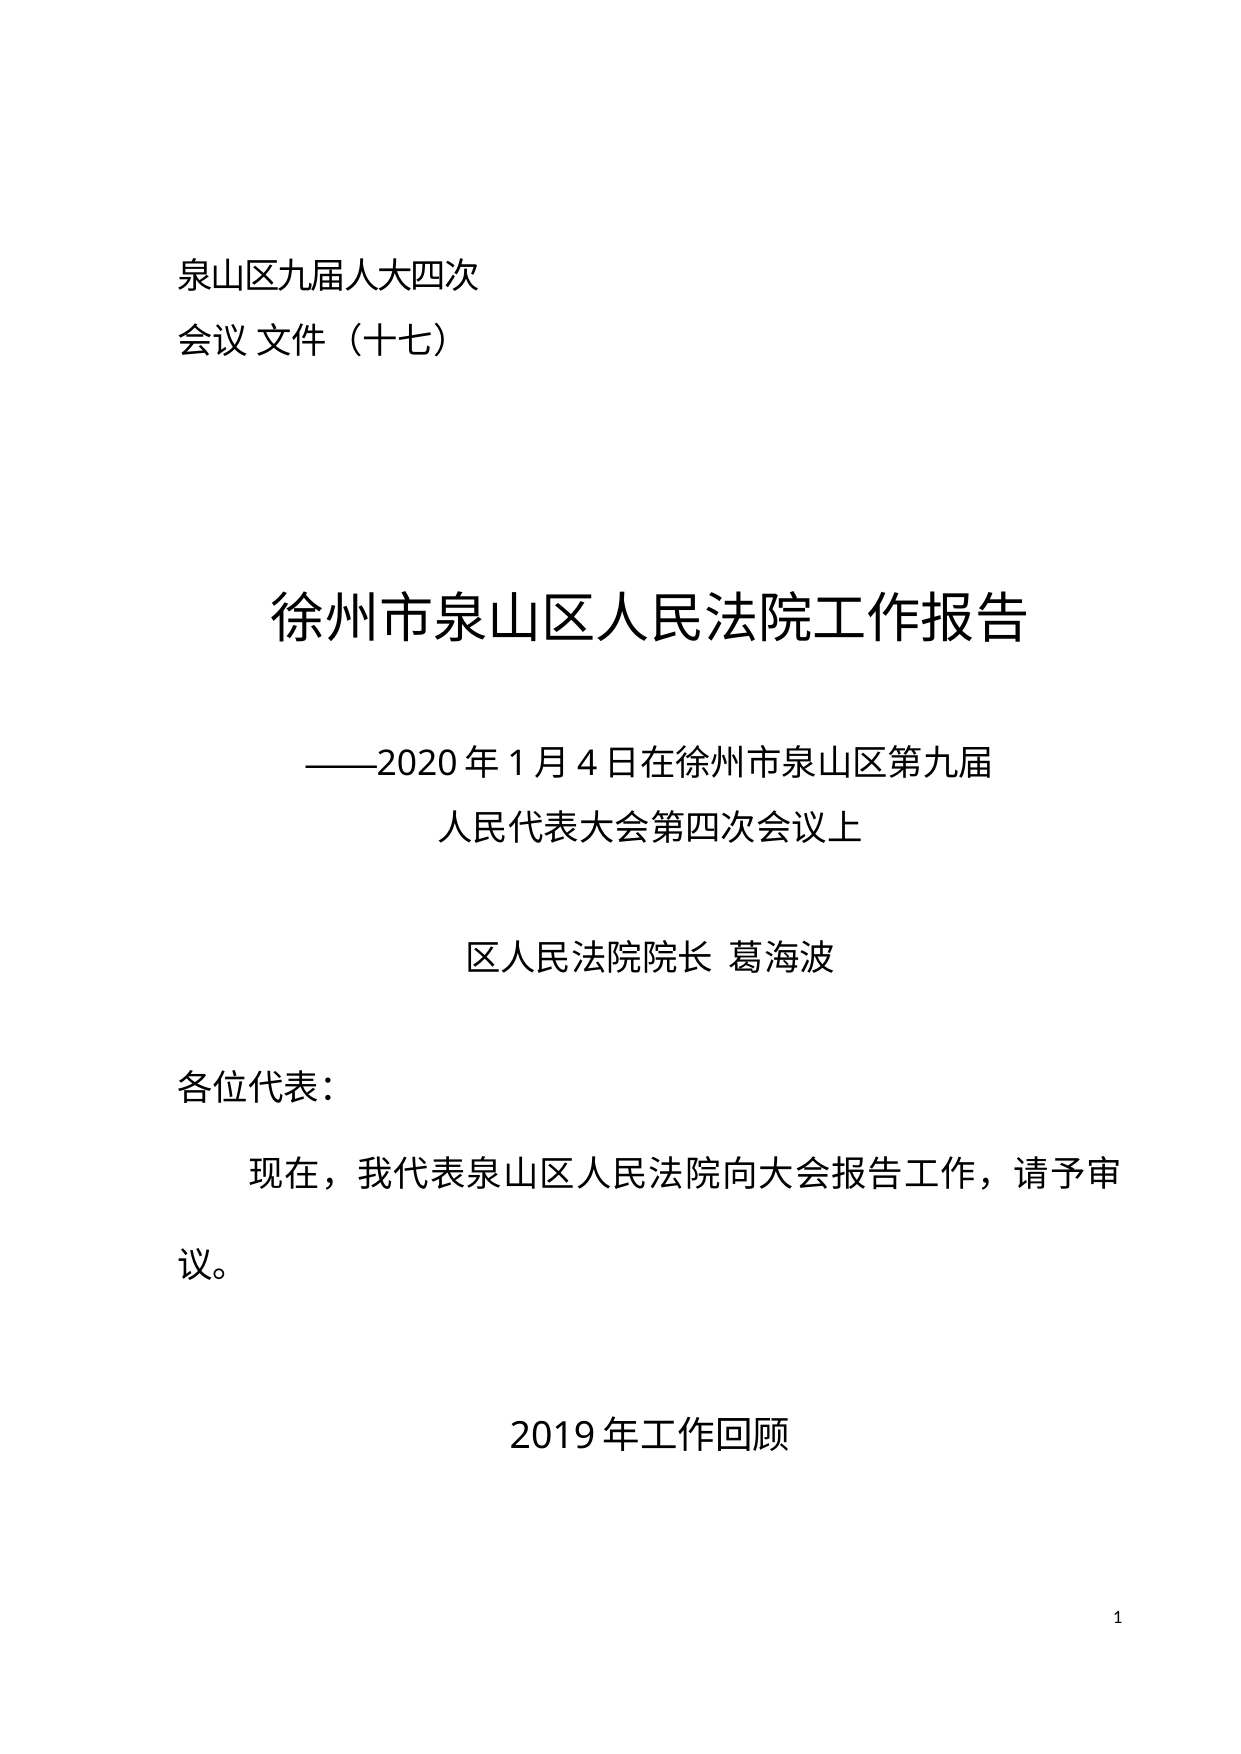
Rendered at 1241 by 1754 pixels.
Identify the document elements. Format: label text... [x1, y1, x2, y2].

text 泉山区九届人大四次 [177, 240, 1122, 305]
text 区人民法院院长 葛海波 [177, 923, 1122, 988]
text 现在，我代表泉山区人民法院向大会报告工作，请予审议。 [177, 1138, 1122, 1294]
text 2019年工作回顾 [177, 1400, 1122, 1465]
text 人民代表大会第四次会议上 [177, 793, 1122, 858]
text ——2020年1月4日在徐州市泉山区第九届 [177, 728, 1122, 793]
text 会议 文件（十七） [177, 305, 1122, 370]
text 徐州市泉山区人民法院工作报告 [177, 565, 1122, 663]
text 各位代表： [177, 1053, 1122, 1118]
